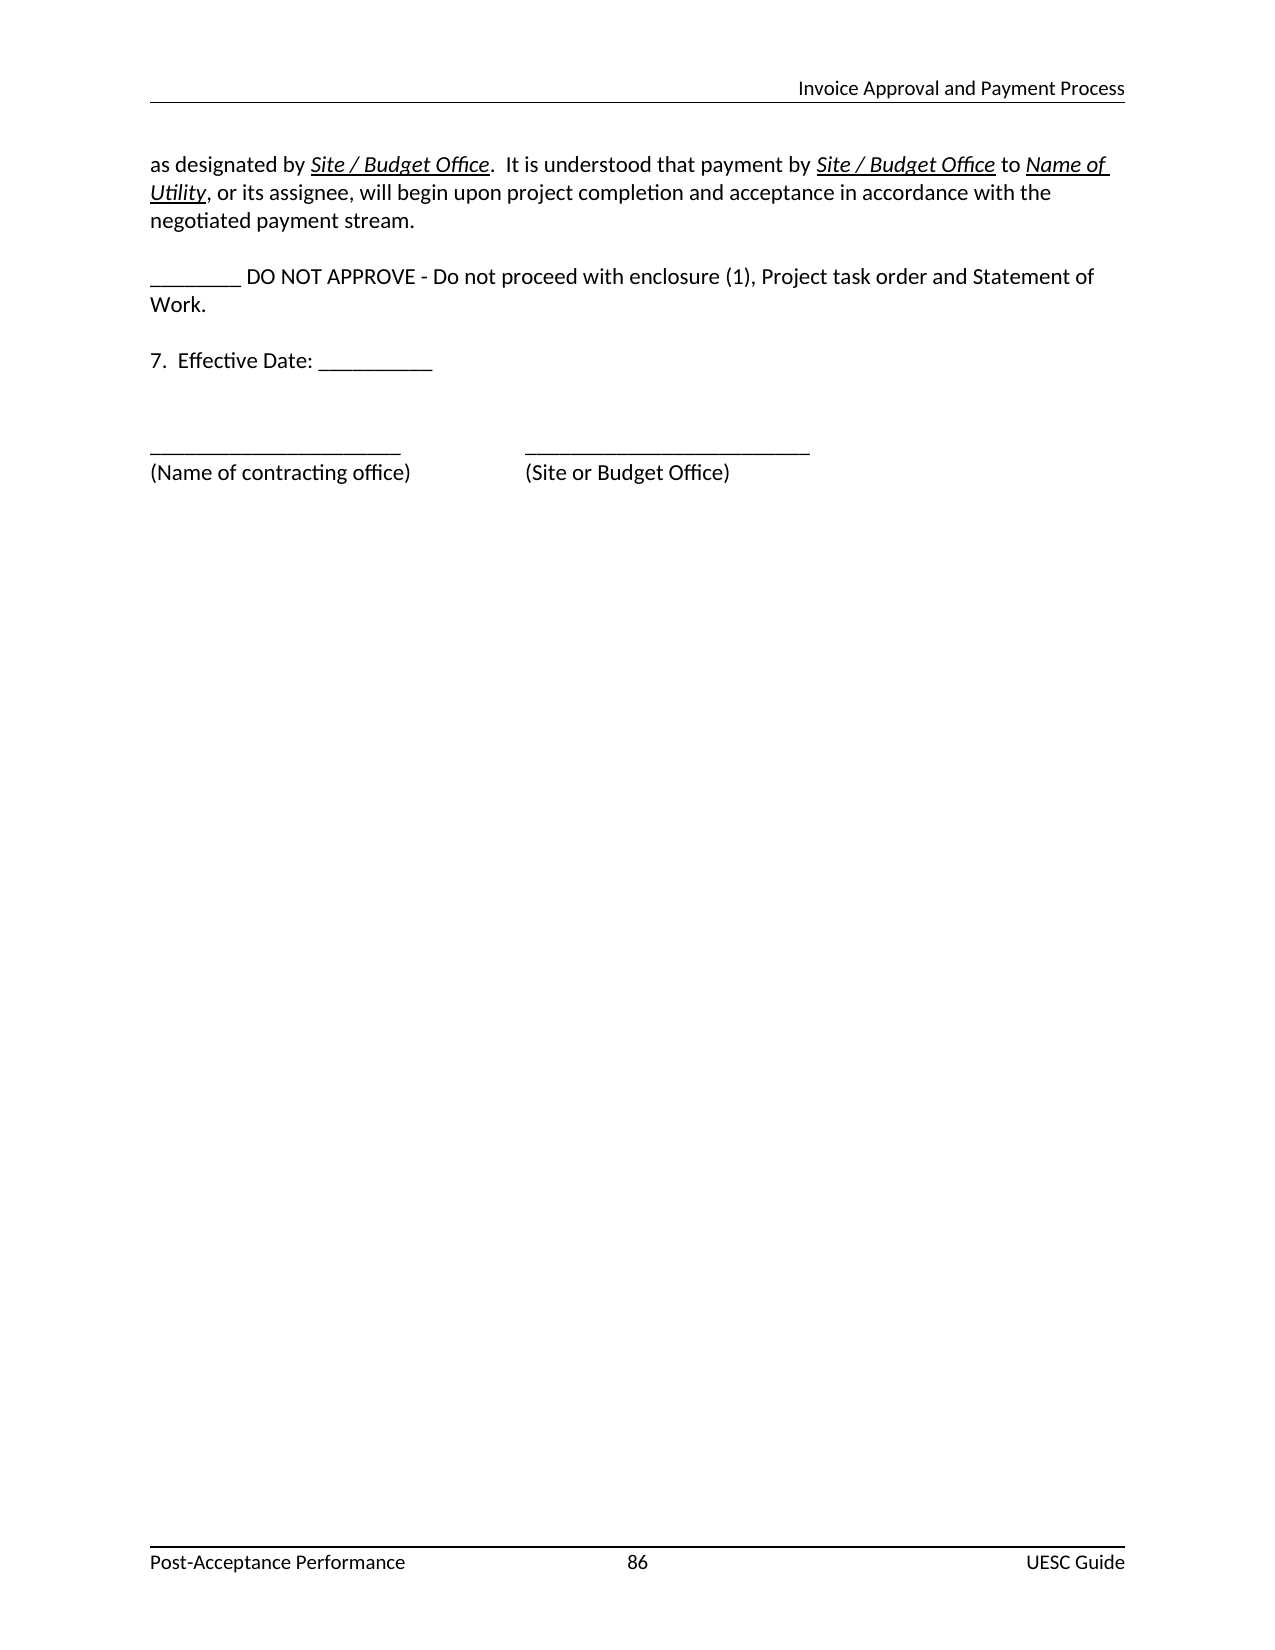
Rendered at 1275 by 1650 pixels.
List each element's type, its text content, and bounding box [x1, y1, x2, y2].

text 7. Effective Date: __________ [150, 346, 1125, 374]
text (Name of contracting office) (Site or Budget Office) [150, 458, 1125, 486]
text ______________________ _________________________ [150, 430, 1125, 458]
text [150, 150, 1125, 234]
text ________ DO NOT APPROVE - Do not proceed with enclosure (1), Project task order and Statement of Work. [150, 262, 1125, 318]
